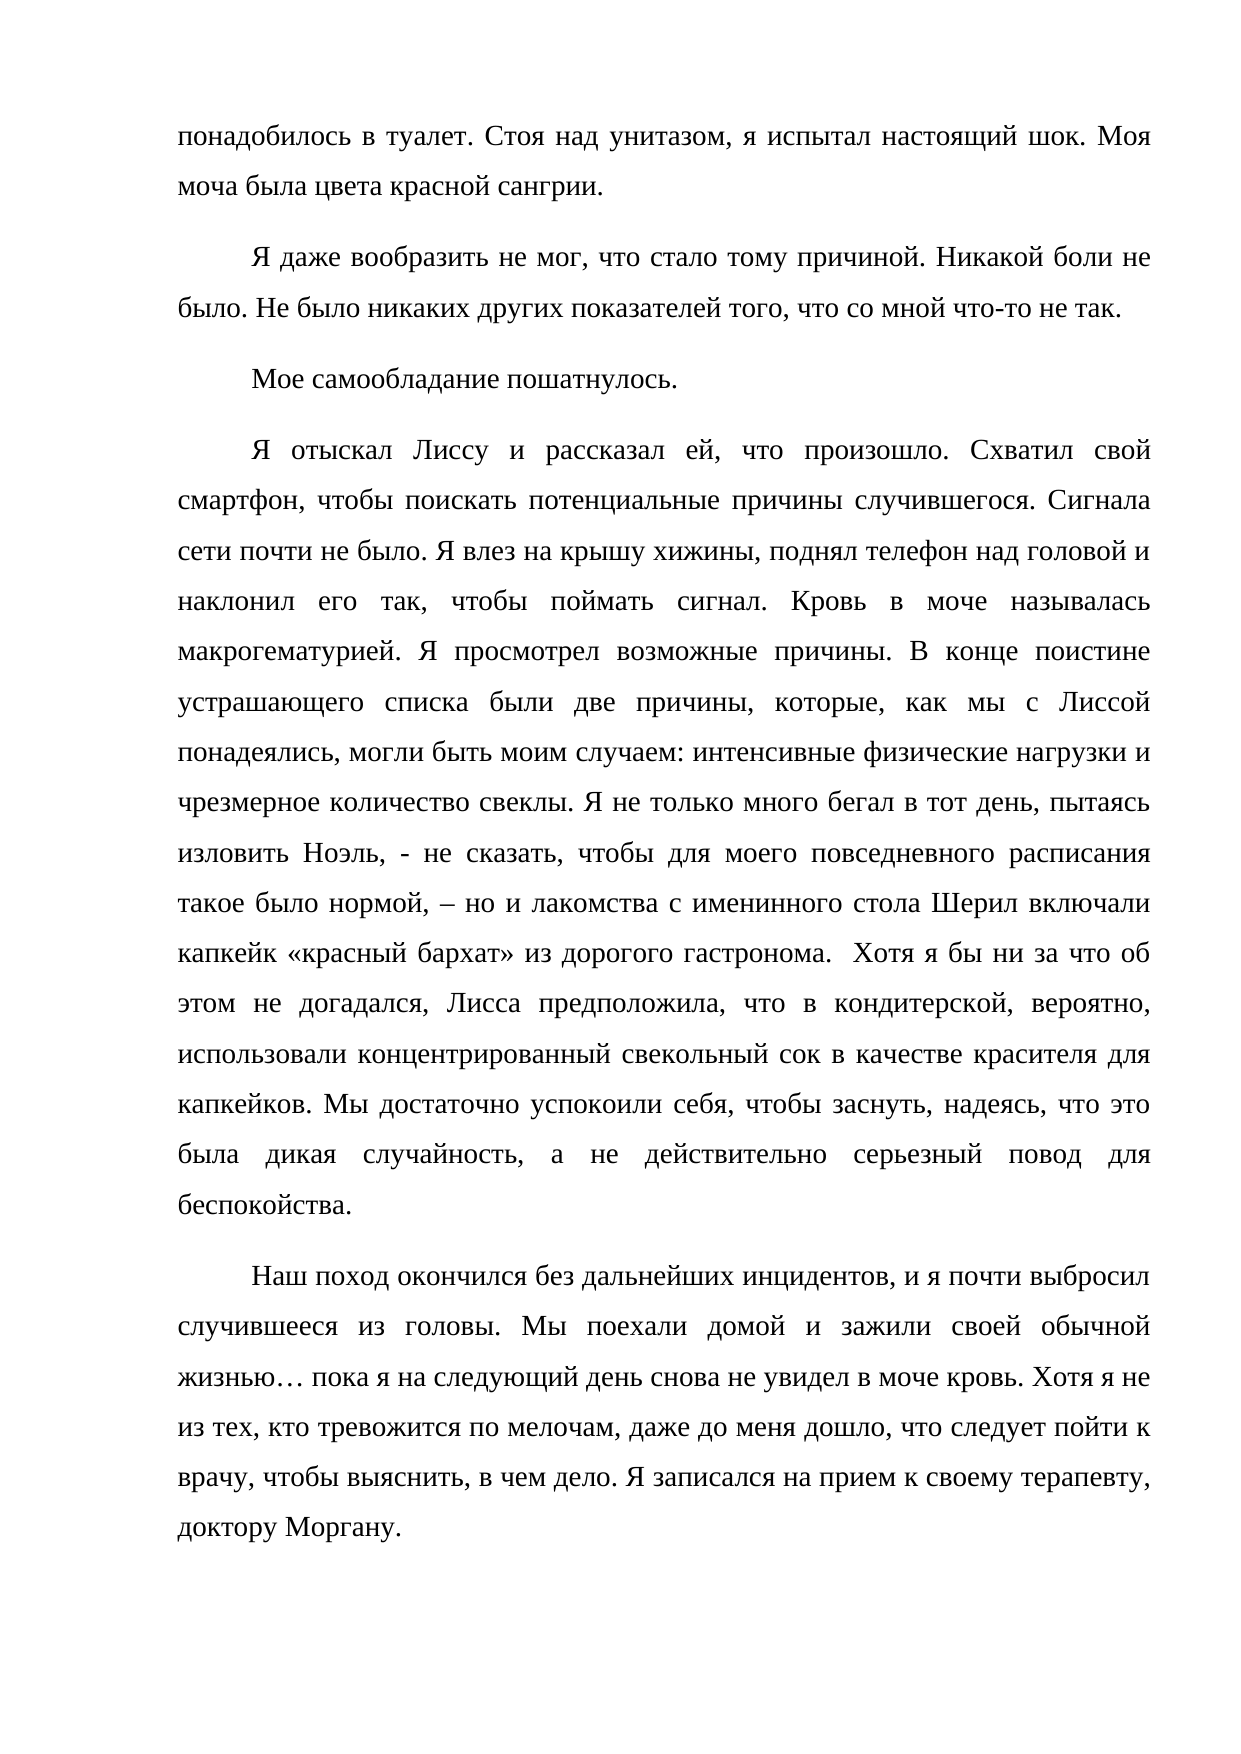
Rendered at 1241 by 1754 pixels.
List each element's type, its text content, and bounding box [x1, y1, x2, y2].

text Мое самообладание пошатнулось. [177, 361, 1152, 394]
text Наш поход окончился без дальнейших инцидентов, и я почти выбросил случившееся из головы. Мы поехали домой и зажили своей обычной жизнью… пока я на следующий день снова не увидел в моче кровь. Хотя я не из тех, кто тревожится по мелочам, даже до меня дошло, что следует пойти к врачу, чтобы выяснить, в чем дело. Я записался на прием к своему терапевту, доктору Моргану. [177, 1258, 1152, 1543]
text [177, 118, 1152, 202]
text Я отыскал Лиссу и рассказал ей, что произошло. Схватил свой смартфон, чтобы поискать потенциальные причины случившегося. Сигнала сети почти не было. Я влез на крышу хижины, поднял телефон над головой и наклонил его так, чтобы поймать сигнал. Кровь в моче называлась макрогематурией. Я просмотрел возможные причины. В конце поистине устрашающего списка были две причины, которые, как мы с Лиссой понадеялись, могли быть моим случаем: интенсивные физические нагрузки и чрезмерное количество свеклы. Я не только много бегал в тот день, пытаясь изловить Ноэль, - не сказать, чтобы для моего повседневного расписания такое было нормой, – но и лакомства с именинного стола Шерил включали капкейк «красный бархат» из дорогого гастронома. Хотя я бы ни за что об этом не догадался, Лисса предположила, что в кондитерской, вероятно, использовали концентрированный свекольный сок в качестве красителя для капкейков. Мы достаточно успокоили себя, чтобы заснуть, надеясь, что это была дикая случайность, а не действительно серьезный повод для беспокойства. [177, 432, 1152, 1220]
text Я даже вообразить не мог, что стало тому причиной. Никакой боли не было. Не было никаких других показателей того, что со мной что-то не так. [177, 239, 1152, 323]
